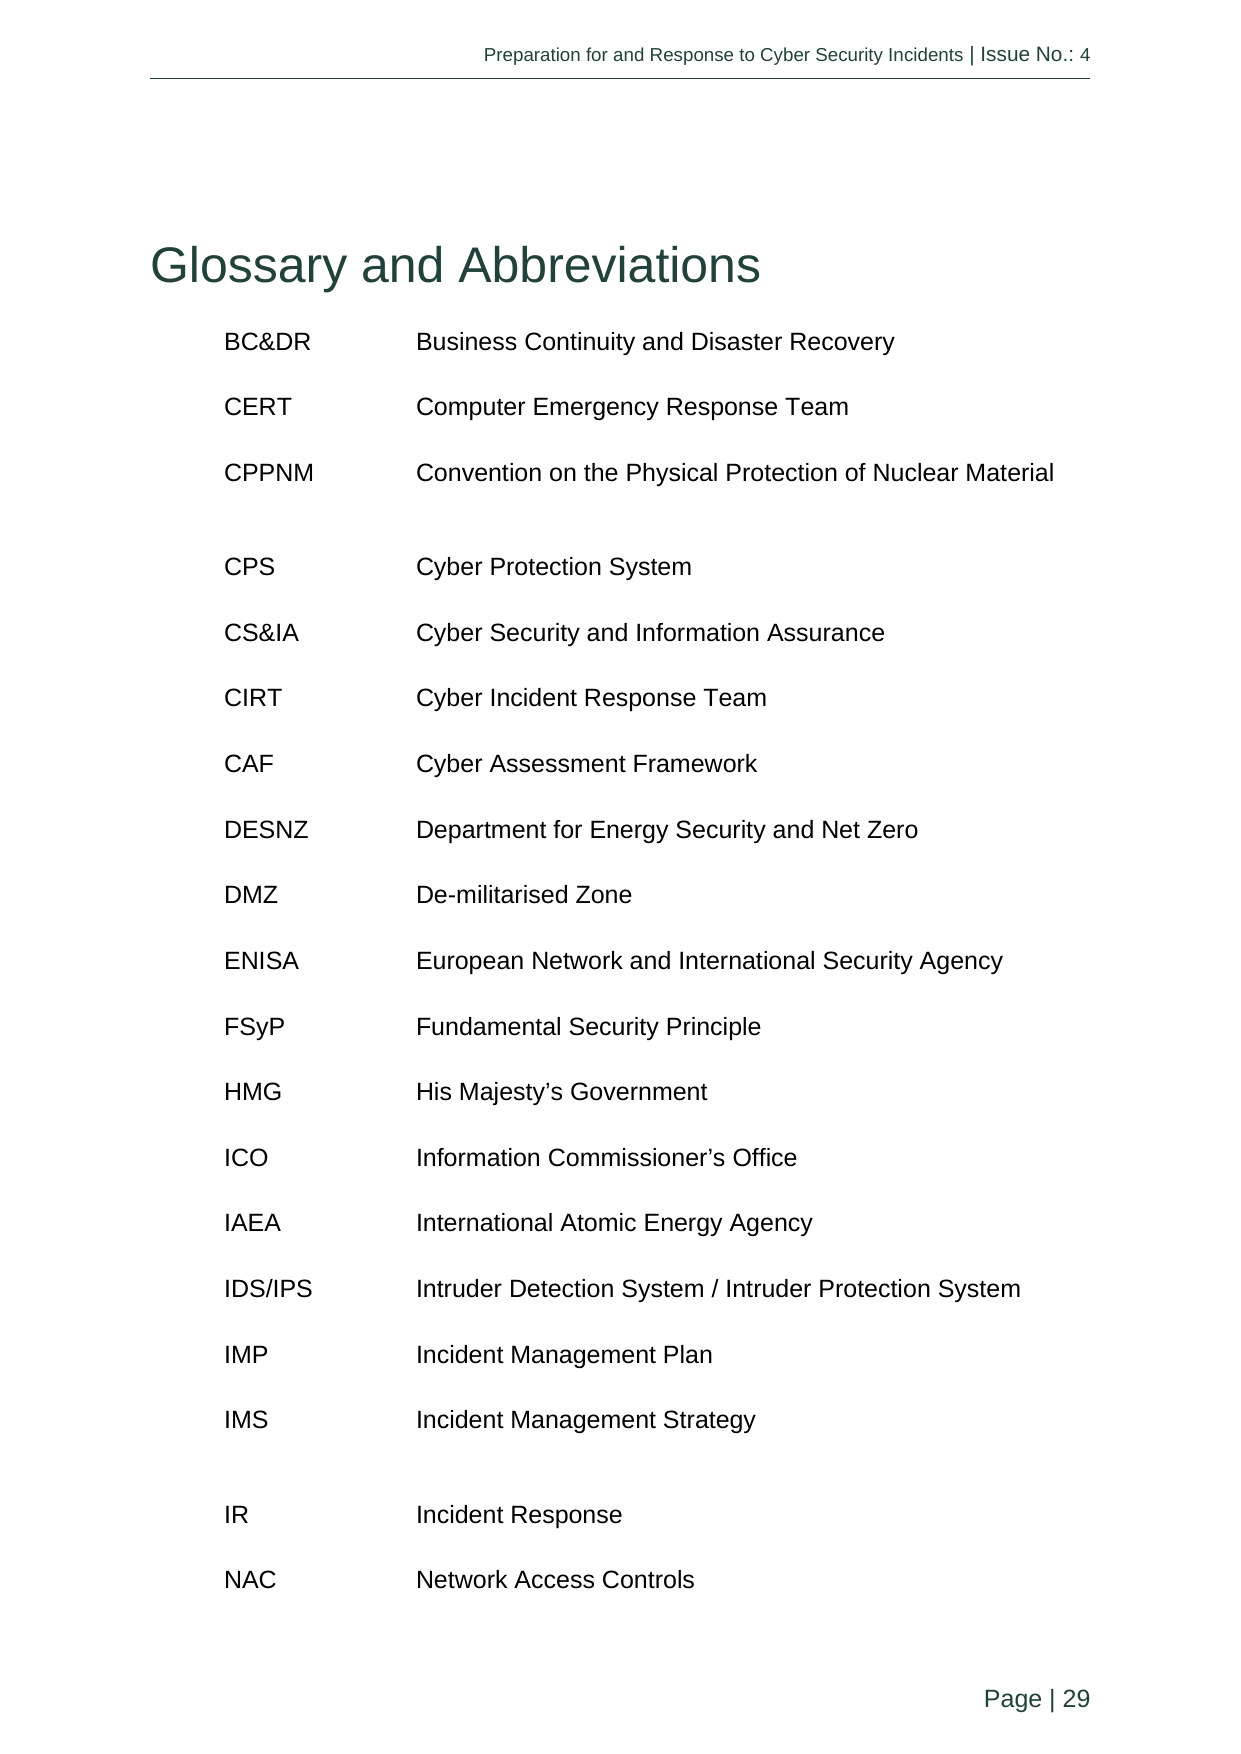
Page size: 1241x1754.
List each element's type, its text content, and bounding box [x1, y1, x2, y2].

table_cell Cyber Security and Information Assurance [416, 612, 1089, 677]
table_cell Incident Management Plan [416, 1334, 1089, 1399]
table_cell HMG [224, 1071, 416, 1137]
table_cell Cyber Assessment Framework [416, 743, 1089, 809]
table_cell Convention on the Physical Protection of Nuclear Material [416, 452, 1089, 546]
table_cell CPPNM [224, 452, 416, 546]
table_cell IMP [224, 1334, 416, 1399]
table_cell European Network and International Security Agency [416, 940, 1089, 1006]
table_cell Incident Response [416, 1494, 1089, 1559]
table_cell ENISA [224, 940, 416, 1006]
table_cell CERT [224, 386, 416, 452]
table_cell IDS/IPS [224, 1268, 416, 1334]
table_cell FSyP [224, 1006, 416, 1071]
table_cell CIRT [224, 678, 416, 743]
table_cell IR [224, 1494, 416, 1559]
table_cell CAF [224, 743, 416, 809]
table_cell International Atomic Energy Agency [416, 1203, 1089, 1268]
table_cell Intruder Detection System / Intruder Protection System [416, 1268, 1089, 1334]
table_cell IMS [224, 1399, 416, 1494]
table_cell Fundamental Security Principle [416, 1006, 1089, 1071]
table_cell His Majesty’s Government [416, 1071, 1089, 1137]
table_header BC&DR [224, 321, 416, 386]
table_header Business Continuity and Disaster Recovery [416, 321, 1089, 386]
table_cell De-militarised Zone [416, 874, 1089, 940]
table_cell ICO [224, 1137, 416, 1202]
table_cell IAEA [224, 1203, 416, 1268]
table_cell Department for Energy Security and Net Zero [416, 809, 1089, 874]
table_cell Cyber Incident Response Team [416, 678, 1089, 743]
table_cell CPS [224, 546, 416, 612]
table_cell Incident Management Strategy [416, 1399, 1089, 1494]
table_cell NAC [224, 1559, 416, 1600]
table_cell DMZ [224, 874, 416, 940]
table_cell Information Commissioner’s Office [416, 1137, 1089, 1202]
table_cell Cyber Protection System [416, 546, 1089, 612]
table_cell CS&IA [224, 612, 416, 677]
table_cell DESNZ [224, 809, 416, 874]
table_cell Computer Emergency Response Team [416, 386, 1089, 452]
subtitle Glossary and Abbreviations [150, 235, 1090, 293]
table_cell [416, 1559, 1089, 1600]
